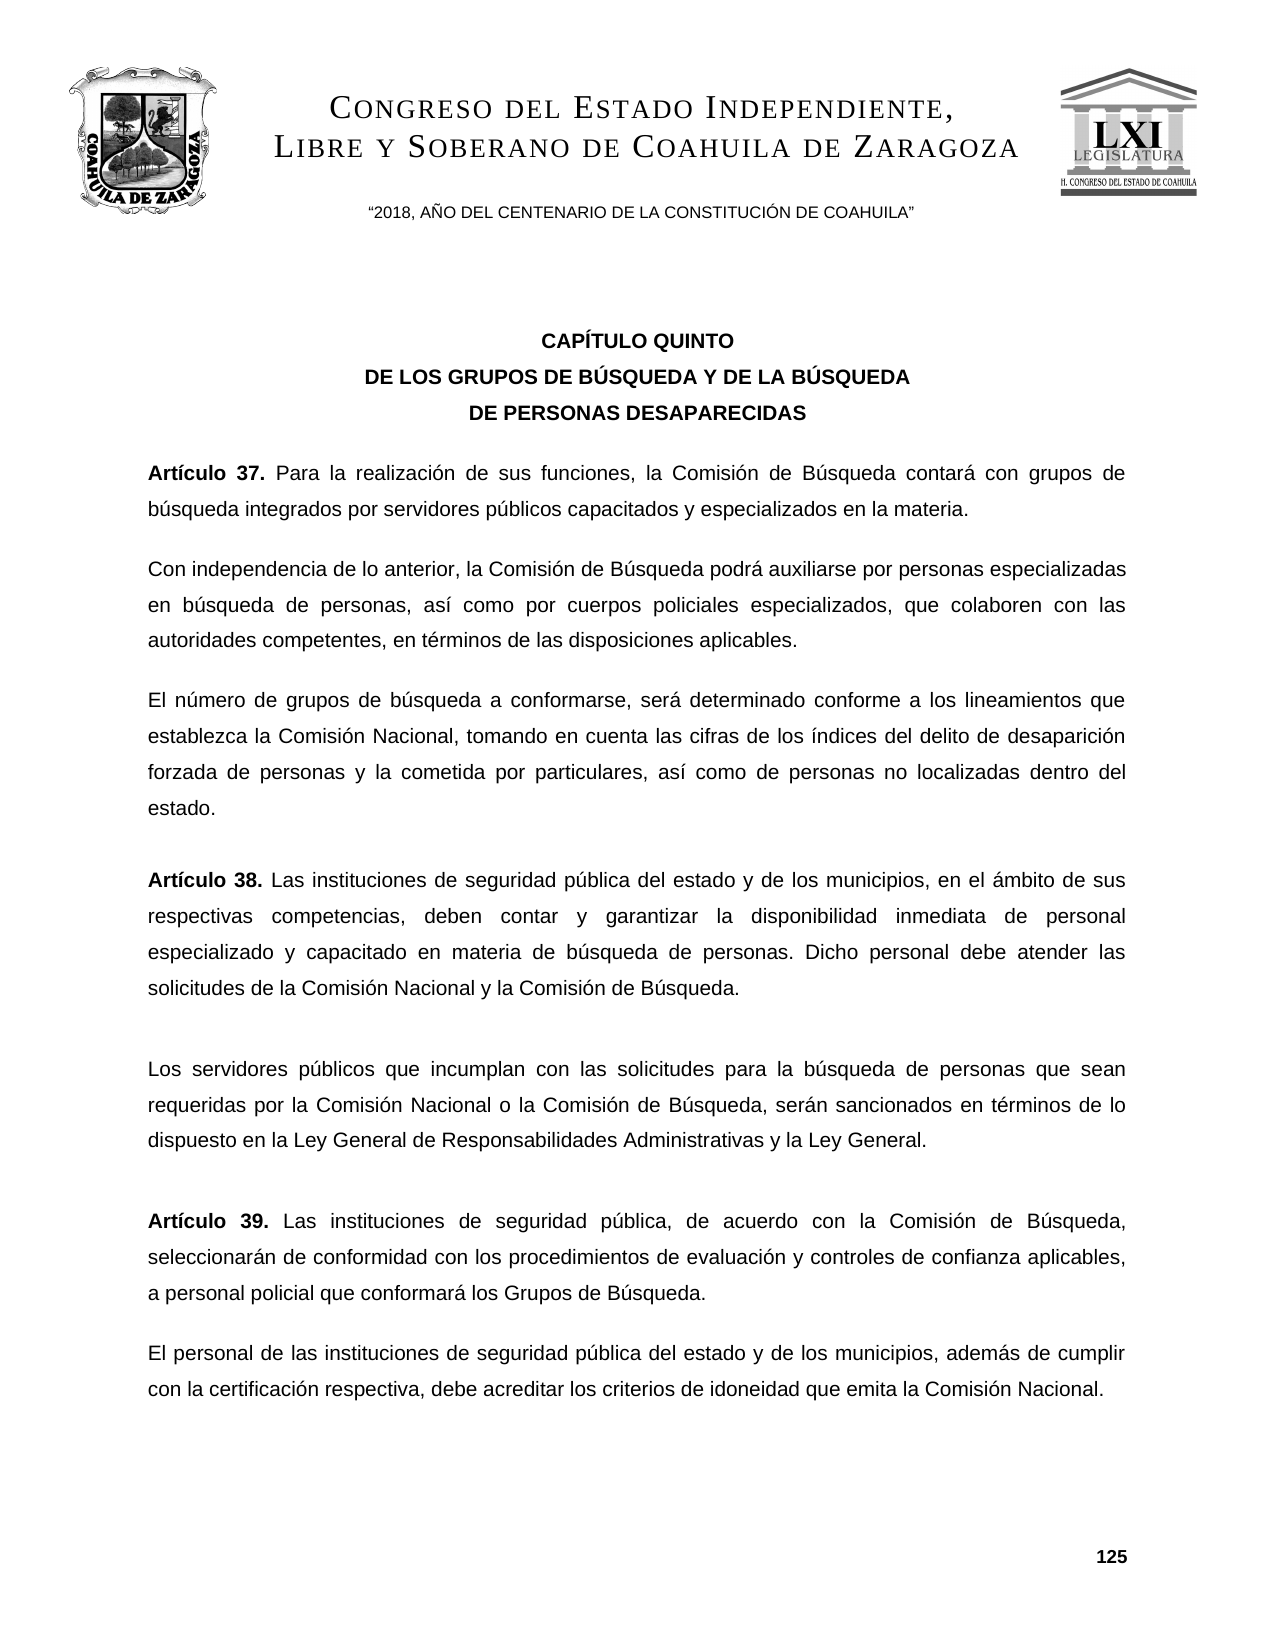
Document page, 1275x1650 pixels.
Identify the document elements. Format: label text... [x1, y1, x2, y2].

picture [1059, 65, 1198, 199]
text El número de grupos de búsqueda a conformarse, será determinado conforme a los lineamientos que establezca la Comisión Nacional, tomando en cuenta las cifras de los índices del delito de desaparición forzada de personas y la cometida por particulares, así como de personas no localizadas dentro del estado. [148, 688, 1127, 820]
text CAPÍTULO QUINTO [148, 329, 1127, 353]
picture [68, 67, 217, 214]
text El personal de las instituciones de seguridad pública del estado y de los municipios, además de cumplir con la certificación respectiva, debe acreditar los criterios de idoneidad que emita la Comisión Nacional. [148, 1341, 1127, 1401]
text DE LOS GRUPOS DE BÚSQUEDA Y DE LA BÚSQUEDA [148, 365, 1127, 389]
text Los servidores públicos que incumplan con las solicitudes para la búsqueda de personas que sean requeridas por la Comisión Nacional o la Comisión de Búsqueda, serán sancionados en términos de lo dispuesto en la Ley General de Responsabilidades Administrativas y la Ley General. [148, 1056, 1127, 1152]
text DE PERSONAS DESAPARECIDAS [148, 401, 1127, 425]
text Con independencia de lo anterior, la Comisión de Búsqueda podrá auxiliarse por personas especializadas en búsqueda de personas, así como por cuerpos policiales especializados, que colaboren con las autoridades competentes, en términos de las disposiciones aplicables. [148, 556, 1127, 652]
text Artículo 38. Las instituciones de seguridad pública del estado y de los municipios, en el ámbito de sus respectivas competencias, deben contar y garantizar la disponibilidad inmediata de personal especializado y capacitado en materia de búsqueda de personas. Dicho personal debe atender las solicitudes de la Comisión Nacional y la Comisión de Búsqueda. [148, 868, 1127, 1000]
text Artículo 39. Las instituciones de seguridad pública, de acuerdo con la Comisión de Búsqueda, seleccionarán de conformidad con los procedimientos de evaluación y controles de confianza aplicables, a personal policial que conformará los Grupos de Búsqueda. [148, 1209, 1127, 1305]
text Artículo 37. Para la realización de sus funciones, la Comisión de Búsqueda contará con grupos de búsqueda integrados por servidores públicos capacitados y especializados en la materia. [148, 461, 1127, 521]
